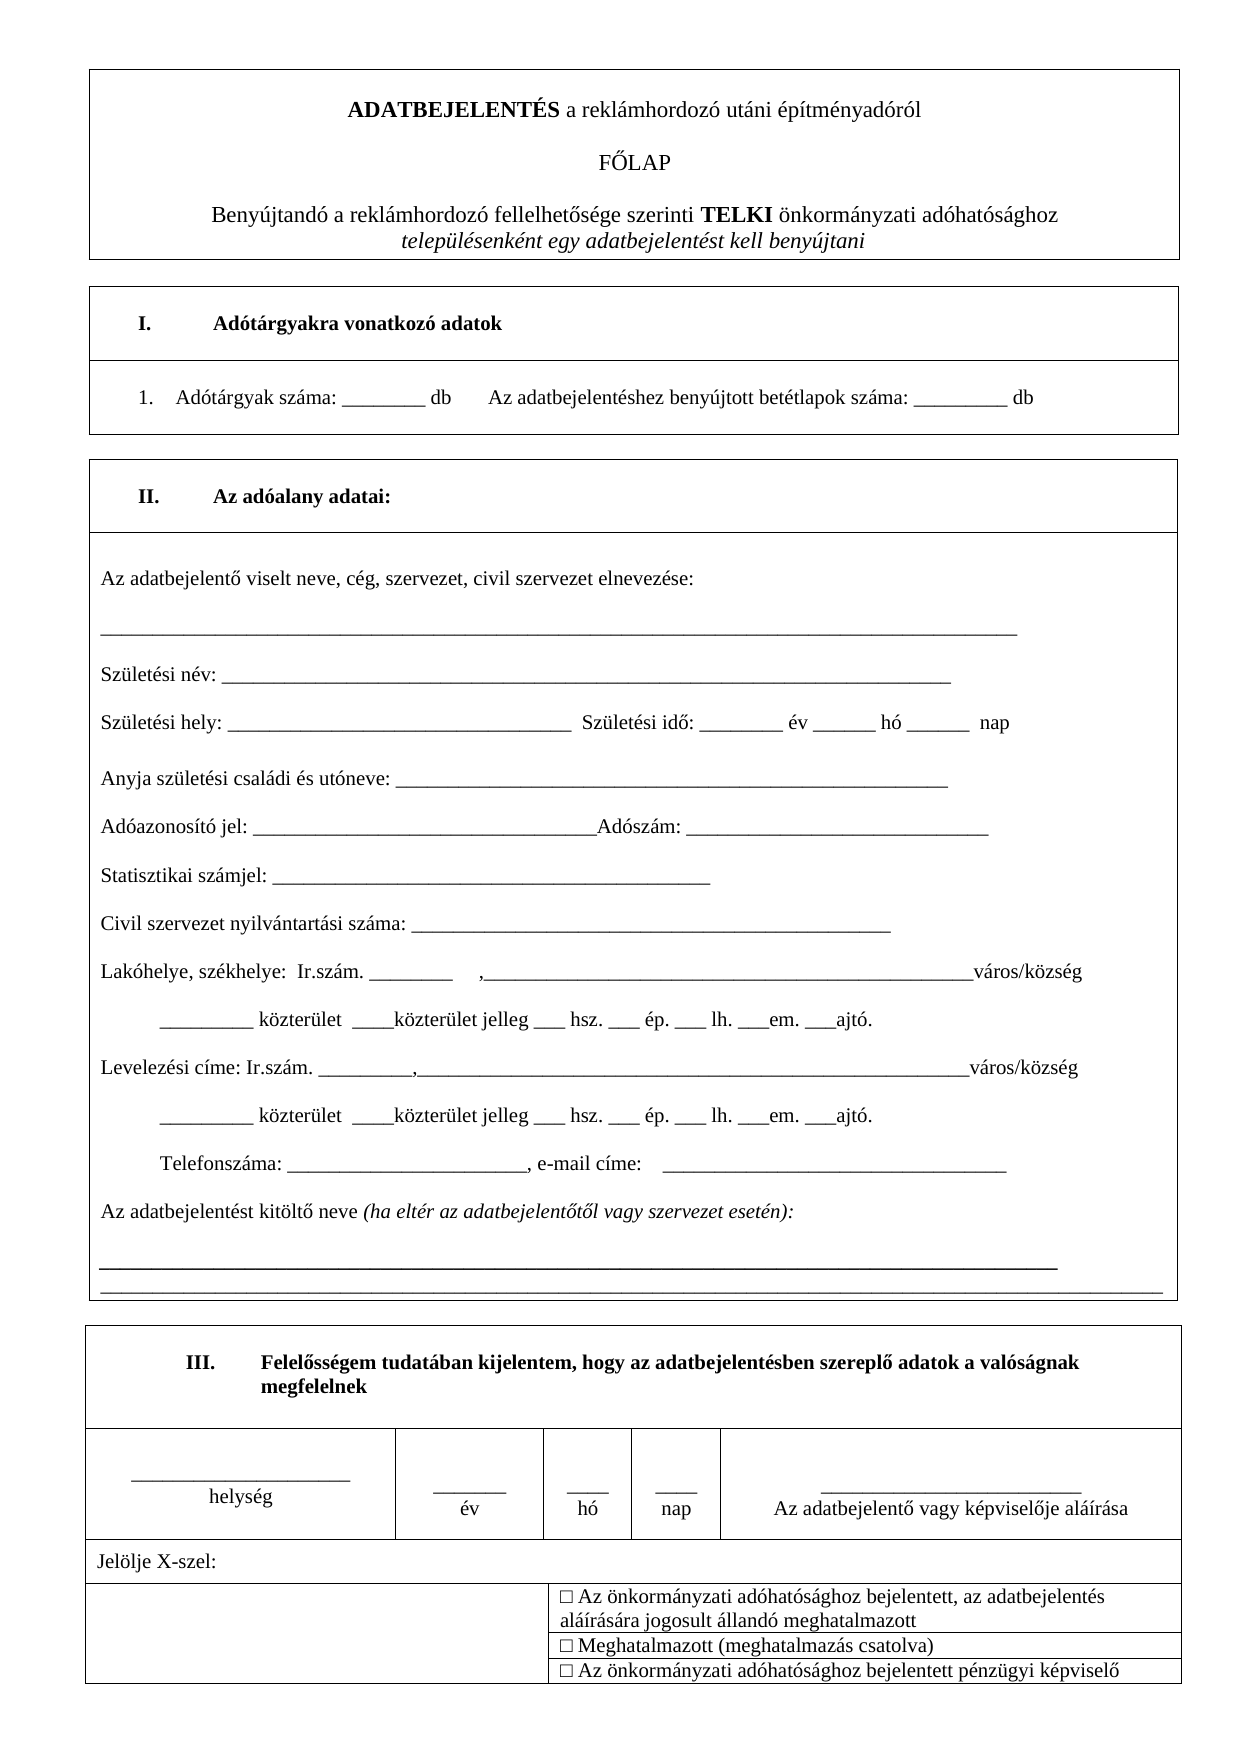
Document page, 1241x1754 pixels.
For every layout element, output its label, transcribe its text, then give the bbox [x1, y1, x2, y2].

table_header Az adóalany adatai: [90, 460, 1177, 532]
table_cell ____ hó [544, 1429, 631, 1539]
table_cell ____ nap [632, 1429, 720, 1539]
table_cell □ Meghatalmazott (meghatalmazás csatolva) [549, 1633, 1181, 1657]
table_cell Jelölje X-szel: [86, 1540, 1181, 1583]
table_cell Az adatbejelentő viselt neve, cég, szervezet, civil szervezet elnevezése: ________________________________________________________________________________________ Születési név: ______________________________________________________________________ Születési hely: _________________________________ Születési idő: ________ év ______ hó ______ nap Anyja születési családi és utóneve: _____________________________________________________ Adóazonosító jel: _________________________________Adószám: _____________________________ Statisztikai számjel: __________________________________________ Civil szervezet nyilvántartási száma: ______________________________________________ Lakóhelye, székhelye: Ir.szám. ________ ,_______________________________________________város/község _________ közterület ____közterület jelleg ___ hsz. ___ ép. ___ lh. ___em. ___ajtó. Levelezési címe: Ir.szám. _________,_____________________________________________________város/község _________ közterület ____közterület jelleg ___ hsz. ___ ép. ___ lh. ___em. ___ajtó. Telefonszáma: _______________________, e-mail címe: _________________________________ Az adatbejelentést kitöltő neve (ha eltér az adatbejelentőtől vagy szervezet esetén): ____________________________________________________________________________________________ ______________________________________________________________________________________________________ [90, 533, 1177, 1300]
table_cell _________________________ Az adatbejelentő vagy képviselője aláírása [721, 1429, 1181, 1539]
table_cell [86, 1584, 548, 1682]
table_cell _____________________ helység [86, 1429, 395, 1539]
table_cell Adótárgyak száma: ________ db Az adatbejelentéshez benyújtott betétlapok száma: _________ db [90, 361, 1178, 434]
table_cell □ Az önkormányzati adóhatósághoz bejelentett pénzügyi képviselő [549, 1659, 1181, 1682]
table_cell □ Az önkormányzati adóhatósághoz bejelentett, az adatbejelentés aláírására jogosult állandó meghatalmazott [549, 1584, 1181, 1632]
table_header Felelősségem tudatában kijelentem, hogy az adatbejelentésben szereplő adatok a valóságnak megfelelnek [86, 1326, 1181, 1428]
table_header ADATBEJELENTÉS a reklámhordozó utáni építményadóról FŐLAP Benyújtandó a reklámhordozó fellelhetősége szerinti TELKI önkormányzati adóhatósághoz településenként egy adatbejelentést kell benyújtani [90, 70, 1179, 259]
table_header Adótárgyakra vonatkozó adatok [90, 287, 1178, 359]
table_cell _______ év [396, 1429, 543, 1539]
